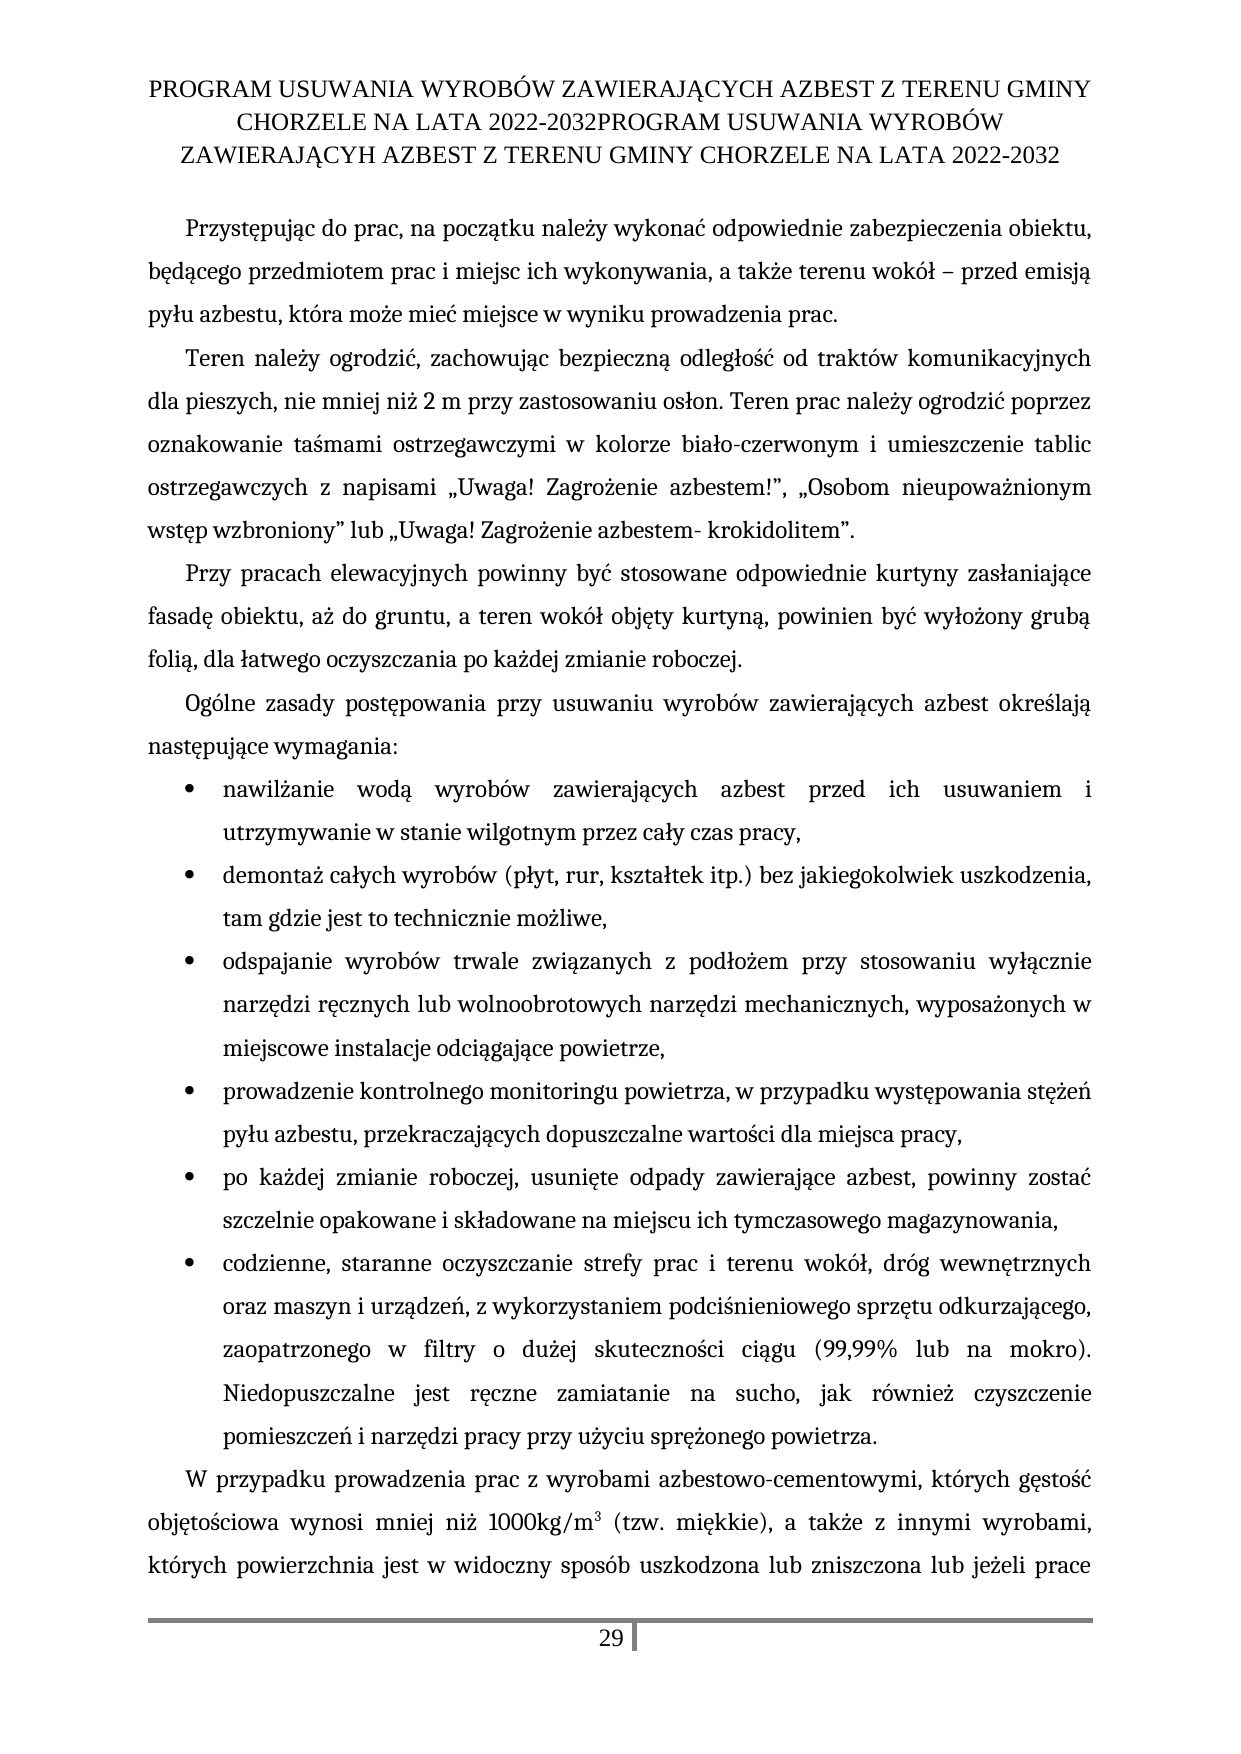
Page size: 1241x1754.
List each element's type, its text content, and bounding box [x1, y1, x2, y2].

text Teren należy ogrodzić, zachowując bezpieczną odległość od traktów komunikacyjnych dla pieszych, nie mniej niż 2 m przy zastosowaniu osłon. Teren prac należy ogrodzić poprzez oznakowanie taśmami ostrzegawczymi w kolorze biało-czerwonym i umieszczenie tablic ostrzegawczych z napisami „Uwaga! Zagrożenie azbestem!”, „Osobom nieupoważnionym wstęp wzbroniony” lub „Uwaga! Zagrożenie azbestem- krokidolitem”. [148, 343, 1093, 545]
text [148, 1465, 1093, 1580]
text Przystępując do prac, na początku należy wykonać odpowiednie zabezpieczenia obiektu, będącego przedmiotem prac i miejsc ich wykonywania, a także terenu wokół – przed emisją pyłu azbestu, która może mieć miejsce w wyniku prowadzenia prac. [148, 214, 1093, 329]
list prowadzenie kontrolnego monitoringu powietrza, w przypadku występowania stężeń pyłu azbestu, przekraczających dopuszczalne wartości dla miejsca pracy, [185, 1077, 1093, 1148]
list odspajanie wyrobów trwale związanych z podłożem przy stosowaniu wyłącznie narzędzi ręcznych lub wolnoobrotowych narzędzi mechanicznych, wyposażonych w miejscowe instalacje odciągające powietrze, [185, 947, 1093, 1062]
list demontaż całych wyrobów (płyt, rur, kształtek itp.) bez jakiegokolwiek uszkodzenia, tam gdzie jest to technicznie możliwe, [185, 861, 1093, 933]
list po każdej zmianie roboczej, usunięte odpady zawierające azbest, powinny zostać szczelnie opakowane i składowane na miejscu ich tymczasowego magazynowania, [185, 1163, 1093, 1235]
text Ogólne zasady postępowania przy usuwaniu wyrobów zawierających azbest określają następujące wymagania: [148, 688, 1093, 760]
text Przy pracach elewacyjnych powinny być stosowane odpowiednie kurtyny zasłaniające fasadę obiektu, aż do gruntu, a teren wokół objęty kurtyną, powinien być wyłożony grubą folią, dla łatwego oczyszczania po każdej zmianie roboczej. [148, 559, 1093, 674]
list codzienne, staranne oczyszczanie strefy prac i terenu wokół, dróg wewnętrznych oraz maszyn i urządzeń, z wykorzystaniem podciśnieniowego sprzętu odkurzającego, zaopatrzonego w filtry o dużej skuteczności ciągu (99,99% lub na mokro). Niedopuszczalne jest ręczne zamiatanie na sucho, jak również czyszczenie pomieszczeń i narzędzi pracy przy użyciu sprężonego powietrza. [185, 1249, 1093, 1450]
list nawilżanie wodą wyrobów zawierających azbest przed ich usuwaniem i utrzymywanie w stanie wilgotnym przez cały czas pracy, [185, 775, 1093, 847]
